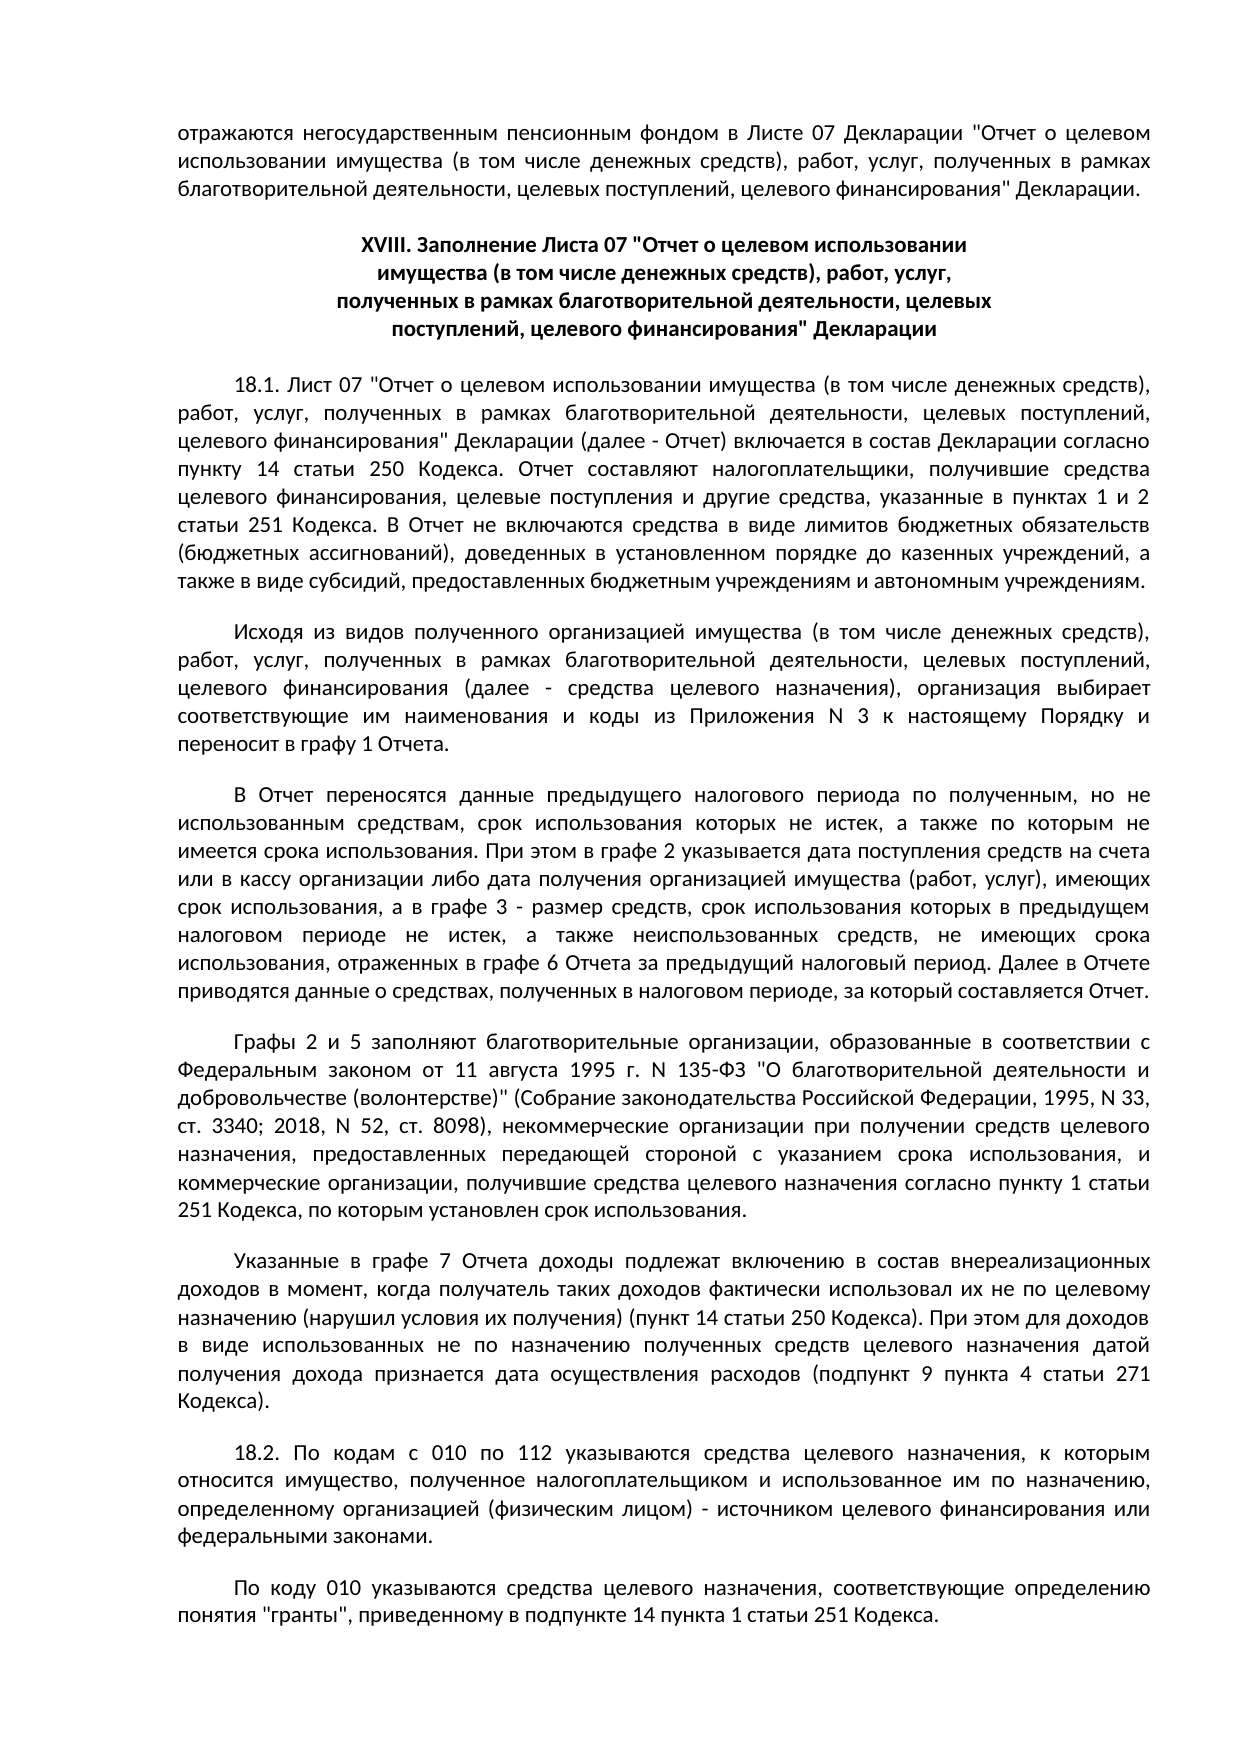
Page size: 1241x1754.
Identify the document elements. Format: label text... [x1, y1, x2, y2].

text Указанные в графе 7 Отчета доходы подлежат включению в состав внереализационных доходов в момент, когда получатель таких доходов фактически использовал их не по целевому назначению (нарушил условия их получения) (пункт 14 статьи 250 Кодекса). При этом для доходов в виде использованных не по назначению полученных средств целевого назначения датой получения дохода признается дата осуществления расходов (подпункт 9 пункта 4 статьи 271 Кодекса). [177, 1247, 1152, 1415]
text Исходя из видов полученного организацией имущества (в том числе денежных средств), работ, услуг, полученных в рамках благотворительной деятельности, целевых поступлений, целевого финансирования (далее - средства целевого назначения), организация выбирает соответствующие им наименования и коды из Приложения N 3 к настоящему Порядку и переносит в графу 1 Отчета. [177, 617, 1152, 757]
text 18.2. По кодам с 010 по 112 указываются средства целевого назначения, к которым относится имущество, полученное налогоплательщиком и использованное им по назначению, определенному организацией (физическим лицом) - источником целевого финансирования или федеральными законами. [177, 1438, 1152, 1550]
text Графы 2 и 5 заполняют благотворительные организации, образованные в соответствии с Федеральным законом от 11 августа 1995 г. N 135-ФЗ "О благотворительной деятельности и добровольчестве (волонтерстве)" (Собрание законодательства Российской Федерации, 1995, N 33, ст. 3340; 2018, N 52, ст. 8098), некоммерческие организации при получении средств целевого назначения, предоставленных передающей стороной с указанием срока использования, и коммерческие организации, получившие средства целевого назначения согласно пункту 1 статьи 251 Кодекса, по которым установлен срок использования. [177, 1027, 1152, 1224]
title полученных в рамках благотворительной деятельности, целевых [177, 286, 1152, 314]
text В Отчет переносятся данные предыдущего налогового периода по полученным, но не использованным средствам, срок использования которых не истек, а также по которым не имеется срока использования. При этом в графе 2 указывается дата поступления средств на счета или в кассу организации либо дата получения организацией имущества (работ, услуг), имеющих срок использования, а в графе 3 - размер средств, срок использования которых в предыдущем налоговом периоде не истек, а также неиспользованных средств, не имеющих срока использования, отраженных в графе 6 Отчета за предыдущий налоговый период. Далее в Отчете приводятся данные о средствах, полученных в налоговом периоде, за который составляется Отчет. [177, 780, 1152, 1004]
title XVIII. Заполнение Листа 07 "Отчет о целевом использовании [177, 230, 1152, 258]
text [177, 118, 1152, 202]
text 18.1. Лист 07 "Отчет о целевом использовании имущества (в том числе денежных средств), работ, услуг, полученных в рамках благотворительной деятельности, целевых поступлений, целевого финансирования" Декларации (далее - Отчет) включается в состав Декларации согласно пункту 14 статьи 250 Кодекса. Отчет составляют налогоплательщики, получившие средства целевого финансирования, целевые поступления и другие средства, указанные в пунктах 1 и 2 статьи 251 Кодекса. В Отчет не включаются средства в виде лимитов бюджетных обязательств (бюджетных ассигнований), доведенных в установленном порядке до казенных учреждений, а также в виде субсидий, предоставленных бюджетным учреждениям и автономным учреждениям. [177, 370, 1152, 594]
title имущества (в том числе денежных средств), работ, услуг, [177, 258, 1152, 286]
text По коду 010 указываются средства целевого назначения, соответствующие определению понятия "гранты", приведенному в подпункте 14 пункта 1 статьи 251 Кодекса. [177, 1573, 1152, 1629]
title поступлений, целевого финансирования" Декларации [177, 314, 1152, 342]
